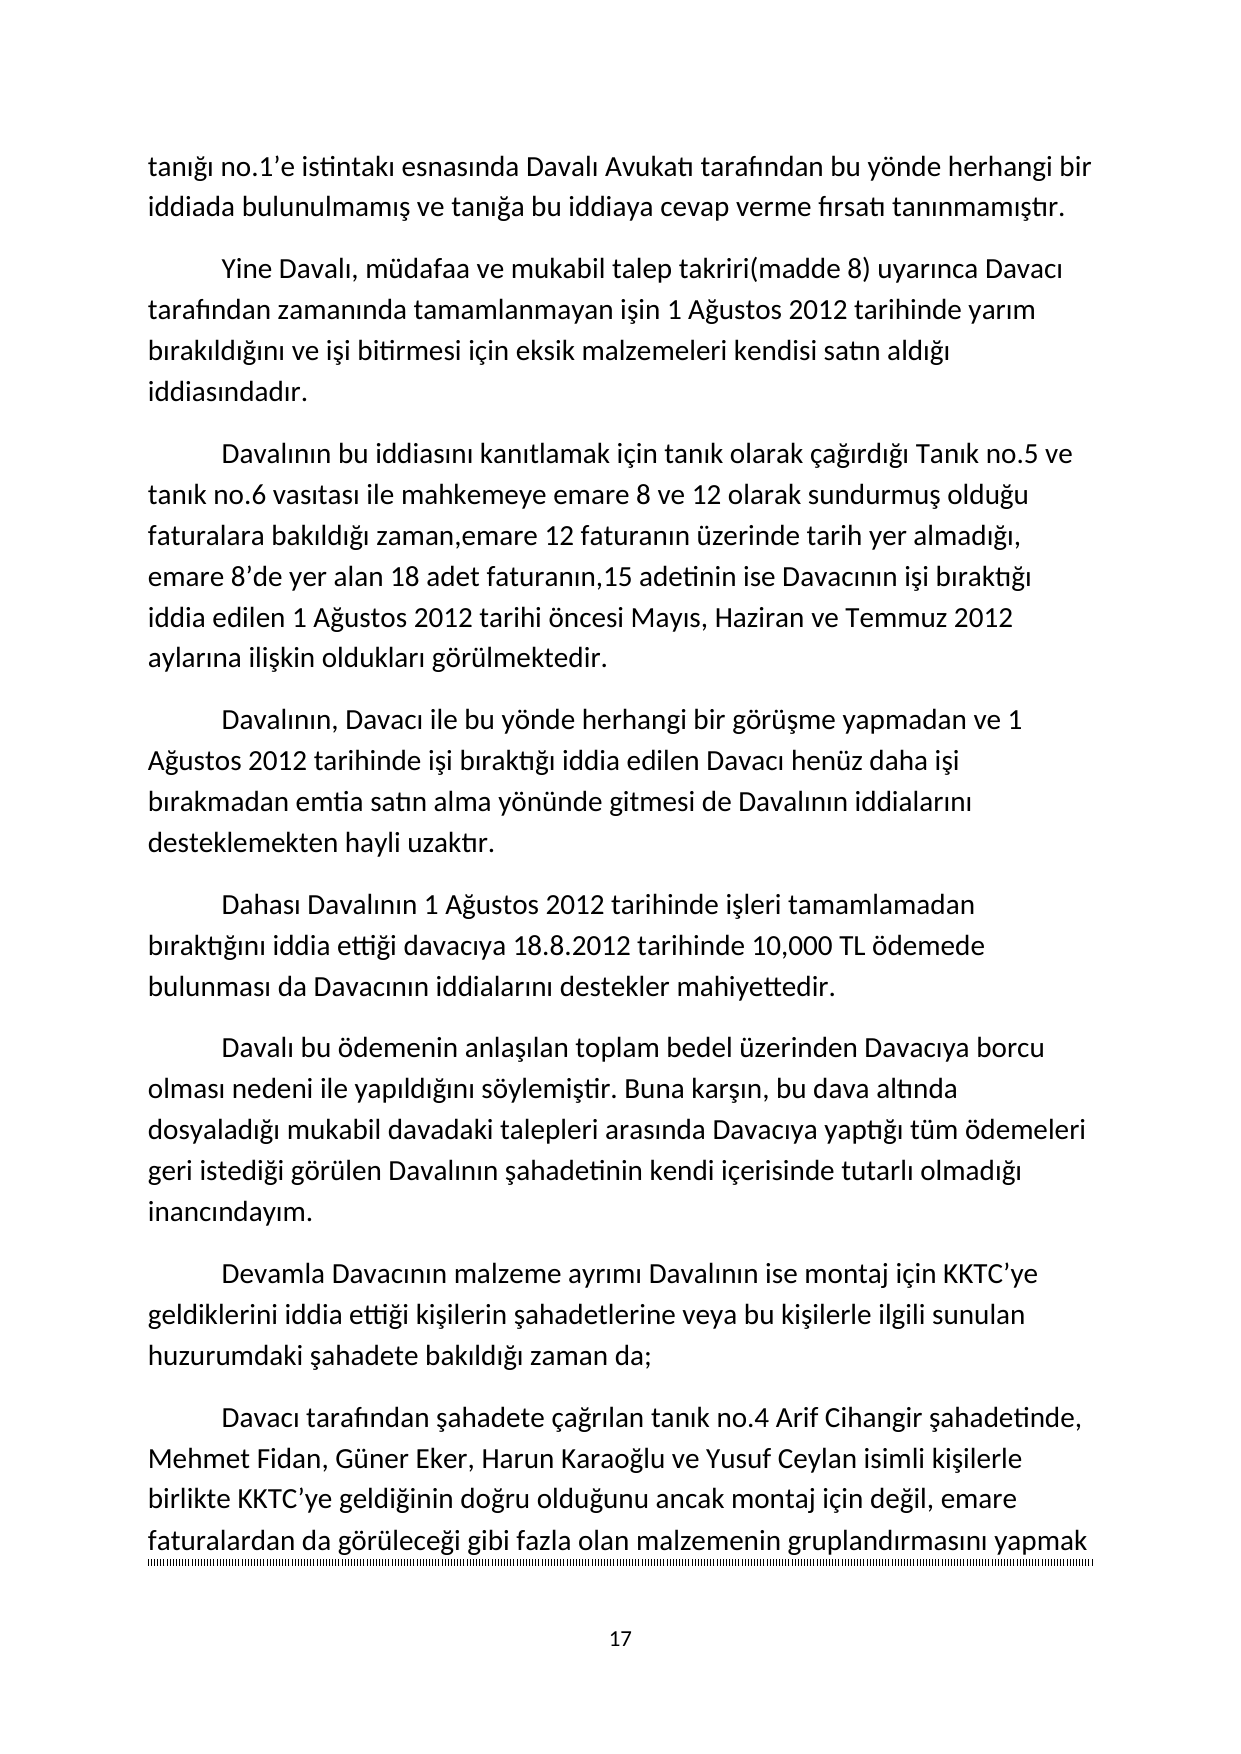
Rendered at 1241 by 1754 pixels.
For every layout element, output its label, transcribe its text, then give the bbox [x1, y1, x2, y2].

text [148, 148, 1093, 224]
text Yine Davalı, müdafaa ve mukabil talep takriri(madde 8) uyarınca Davacı tarafından zamanında tamamlanmayan işin 1 Ağustos 2012 tarihinde yarım bırakıldığını ve işi bitirmesi için eksik malzemeleri kendisi satın aldığı iddiasındadır. [148, 250, 1093, 409]
text Davalının bu iddiasını kanıtlamak için tanık olarak çağırdığı Tanık no.5 ve tanık no.6 vasıtası ile mahkemeye emare 8 ve 12 olarak sundurmuş olduğu faturalara bakıldığı zaman,emare 12 faturanın üzerinde tarih yer almadığı, emare 8’de yer alan 18 adet faturanın,15 adetinin ise Davacının işi bıraktığı iddia edilen 1 Ağustos 2012 tarihi öncesi Mayıs, Haziran ve Temmuz 2012 aylarına ilişkin oldukları görülmektedir. [148, 435, 1093, 675]
text Devamla Davacının malzeme ayrımı Davalının ise montaj için KKTC’ye geldiklerini iddia ettiği kişilerin şahadetlerine veya bu kişilerle ilgili sunulan huzurumdaki şahadete bakıldığı zaman da; [148, 1255, 1093, 1373]
text Dahası Davalının 1 Ağustos 2012 tarihinde işleri tamamlamadan bıraktığını iddia ettiği davacıya 18.8.2012 tarihinde 10,000 TL ödemede bulunması da Davacının iddialarını destekler mahiyettedir. [148, 886, 1093, 1003]
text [148, 1399, 1093, 1566]
text Davalı bu ödemenin anlaşılan toplam bedel üzerinden Davacıya borcu olması nedeni ile yapıldığını söylemiştir. Buna karşın, bu dava altında dosyaladığı mukabil davadaki talepleri arasında Davacıya yaptığı tüm ödemeleri geri istediği görülen Davalının şahadetinin kendi içerisinde tutarlı olmadığı inancındayım. [148, 1029, 1093, 1229]
text Davalının, Davacı ile bu yönde herhangi bir görüşme yapmadan ve 1 Ağustos 2012 tarihinde işi bıraktığı iddia edilen Davacı henüz daha işi bırakmadan emtia satın alma yönünde gitmesi de Davalının iddialarını desteklemekten hayli uzaktır. [148, 701, 1093, 860]
